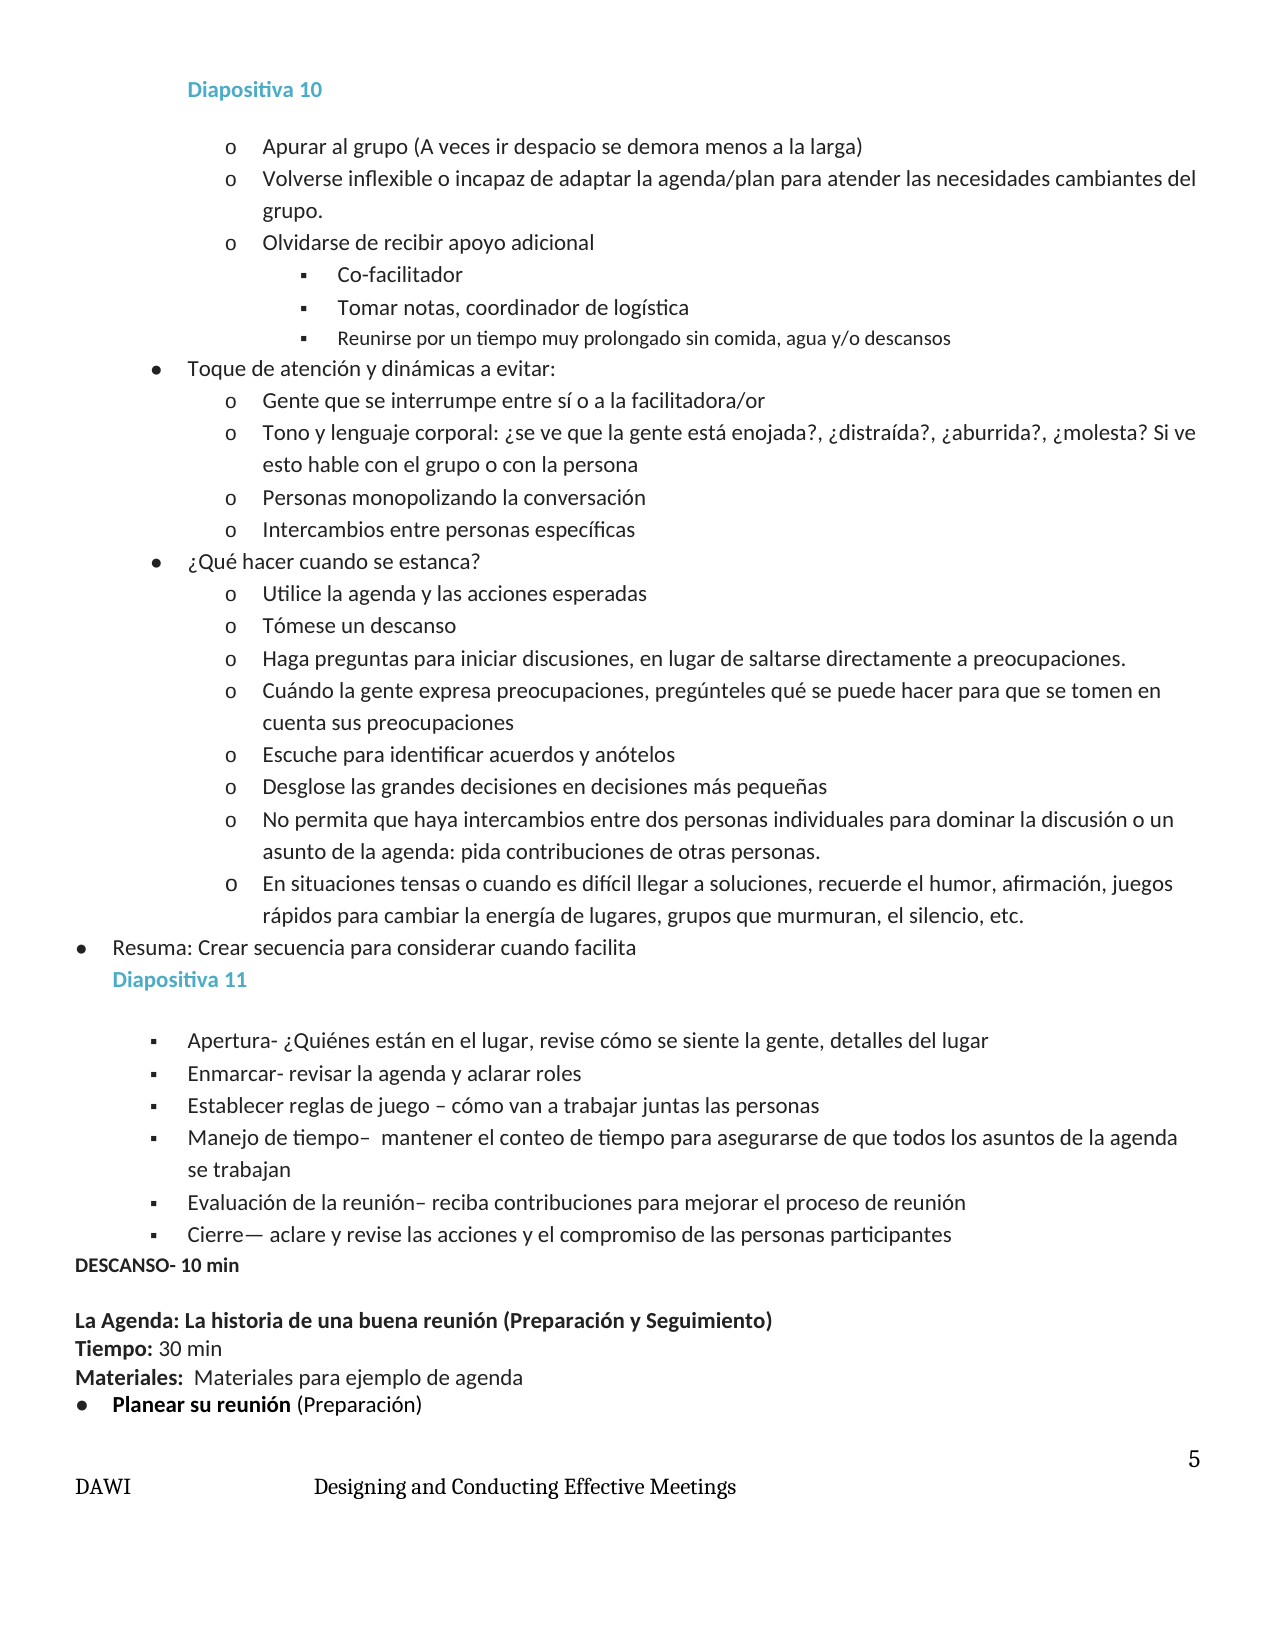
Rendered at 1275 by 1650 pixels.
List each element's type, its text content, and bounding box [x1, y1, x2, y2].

list Personas monopolizando la conversación [225, 483, 1200, 511]
text Diapositiva 11 [112, 966, 1200, 994]
list Apertura- ¿Quiénes están en el lugar, revise cómo se siente la gente, detalles del lugar [150, 1027, 1200, 1055]
list Utilice la agenda y las acciones esperadas [225, 579, 1200, 607]
text La Agenda: La historia de una buena reunión (Preparación y Seguimiento) [75, 1307, 1200, 1334]
list Manejo de tiempo– mantener el conteo de tiempo para asegurarse de que todos los asuntos de la agenda se trabajan [150, 1123, 1200, 1183]
text DESCANSO- 10 min [75, 1252, 1200, 1277]
list Reunirse por un tiempo muy prolongado sin comida, agua y/o descansos [300, 325, 1200, 350]
list Volverse inflexible o incapaz de adaptar la agenda/plan para atender las necesidades cambiantes del grupo. [225, 164, 1200, 224]
list Tomar notas, coordinador de logística [300, 293, 1200, 321]
list Resuma: Crear secuencia para considerar cuando facilita [75, 933, 1200, 961]
list No permita que haya intercambios entre dos personas individuales para dominar la discusión o un asunto de la agenda: pida contribuciones de otras personas. [225, 805, 1200, 865]
list Establecer reglas de juego – cómo van a trabajar juntas las personas [150, 1091, 1200, 1119]
list Planear su reunión (Preparación) [75, 1391, 1200, 1419]
list Desglose las grandes decisiones en decisiones más pequeñas [225, 772, 1200, 801]
list Intercambios entre personas específicas [225, 515, 1200, 543]
list Enmarcar- revisar la agenda y aclarar roles [150, 1059, 1200, 1087]
list ¿Qué hacer cuando se estanca? [150, 547, 1200, 575]
list Cuándo la gente expresa preocupaciones, pregúnteles qué se puede hacer para que se tomen en cuenta sus preocupaciones [225, 676, 1200, 736]
list Apurar al grupo (A veces ir despacio se demora menos a la larga) [225, 132, 1200, 160]
list En situaciones tensas o cuando es difícil llegar a soluciones, recuerde el humor, afirmación, juegos rápidos para cambiar la energía de lugares, grupos que murmuran, el silencio, etc. [225, 869, 1200, 929]
list Tono y lenguaje corporal: ¿se ve que la gente está enojada?, ¿distraída?, ¿aburrida?, ¿molesta? Si ve esto hable con el grupo o con la persona [225, 418, 1200, 479]
text Diapositiva 10 [187, 75, 1200, 103]
list Gente que se interrumpe entre sí o a la facilitadora/or [225, 386, 1200, 414]
list Toque de atención y dinámicas a evitar: [150, 354, 1200, 382]
list Tómese un descanso [225, 612, 1200, 639]
list Cierre— aclare y revise las acciones y el compromiso de las personas participantes [150, 1220, 1200, 1248]
list Escuche para identificar acuerdos y anótelos [225, 740, 1200, 768]
text Tiempo: 30 min [75, 1334, 1200, 1363]
text Materiales: Materiales para ejemplo de agenda [75, 1363, 1200, 1391]
list Olvidarse de recibir apoyo adicional [225, 228, 1200, 256]
list Co-facilitador [300, 261, 1200, 288]
list Evaluación de la reunión– reciba contribuciones para mejorar el proceso de reunión [150, 1188, 1200, 1216]
list Haga preguntas para iniciar discusiones, en lugar de saltarse directamente a preocupaciones. [225, 644, 1200, 672]
